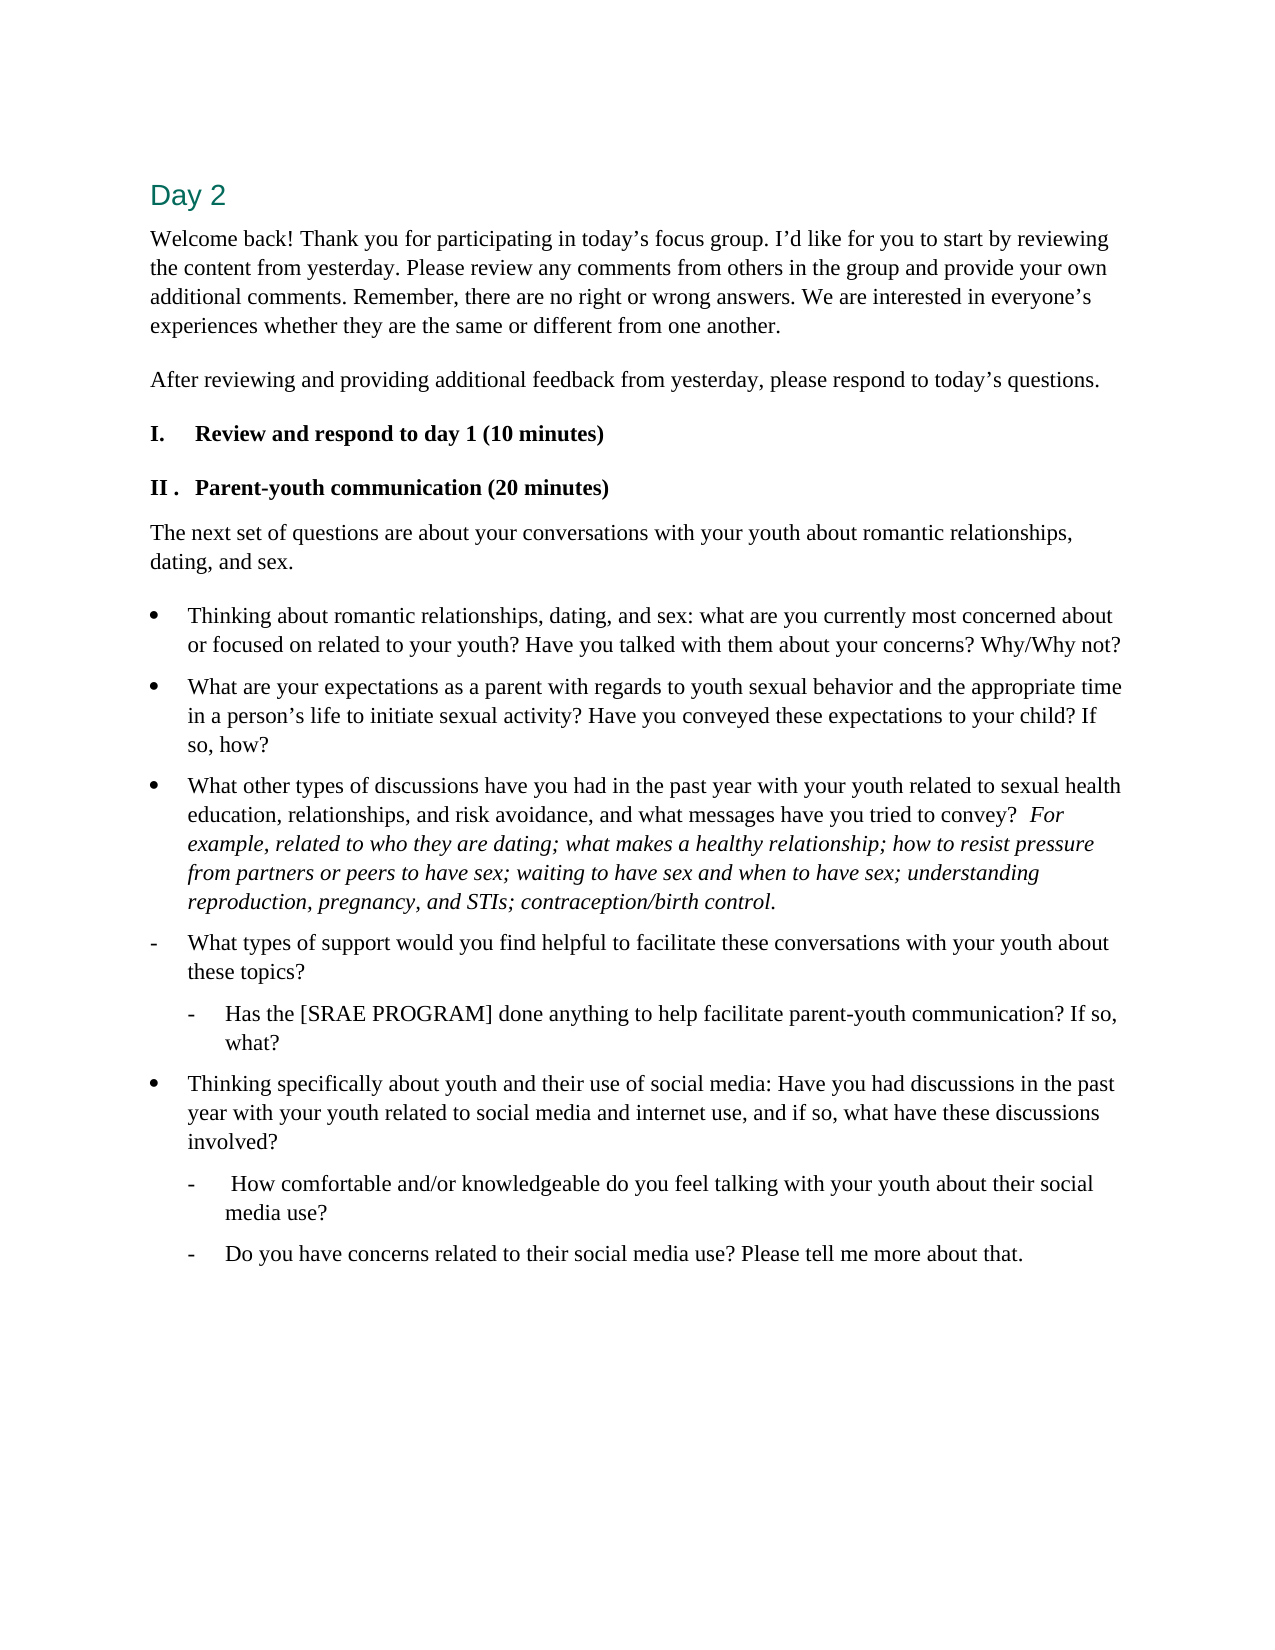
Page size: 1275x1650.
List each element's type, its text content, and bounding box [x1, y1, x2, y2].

text Welcome back! Thank you for participating in today’s focus group. I’d like for you to start by reviewing the content from yesterday. Please review any comments from others in the group and provide your own additional comments. Remember, there are no right or wrong answers. We are interested in everyone’s experiences whether they are the same or different from one another. [150, 225, 1125, 338]
list What other types of discussions have you had in the past year with your youth related to sexual health education, relationships, and risk avoidance, and what messages have you tried to convey? For example, related to who they are dating; what makes a healthy relationship; how to resist pressure from partners or peers to have sex; waiting to have sex and when to have sex; understanding reproduction, pregnancy, and STIs; contraception/birth control. [150, 772, 1125, 914]
text The next set of questions are about your conversations with your youth about romantic relationships, dating, and sex. [150, 519, 1125, 575]
list Review and respond to day 1 (10 minutes) [150, 420, 1125, 446]
list Thinking about romantic relationships, dating, and sex: what are you currently most concerned about or focused on related to your youth? Have you talked with them about your concerns? Why/Why not? [150, 602, 1125, 658]
list Do you have concerns related to their social media use? Please tell me more about that. [187, 1240, 1125, 1266]
list What types of support would you find helpful to facilitate these conversations with your youth about these topics? [150, 929, 1125, 985]
list Has the [SRAE PROGRAM] done anything to help facilitate parent-youth communication? If so, what? [187, 1000, 1125, 1055]
text Day 2 [150, 175, 1125, 212]
list What are your expectations as a parent with regards to youth sexual behavior and the appropriate time in a person’s life to initiate sexual activity? Have you conveyed these expectations to your child? If so, how? [150, 673, 1125, 757]
text After reviewing and providing additional feedback from yesterday, please respond to today’s questions. [150, 366, 1125, 392]
text II . Parent-youth communication (20 minutes) [150, 474, 1125, 500]
list Thinking specifically about youth and their use of social media: Have you had discussions in the past year with your youth related to social media and internet use, and if so, what have these discussions involved? [150, 1070, 1125, 1154]
list How comfortable and/or knowledgeable do you feel talking with your youth about their social media use? [187, 1169, 1125, 1225]
